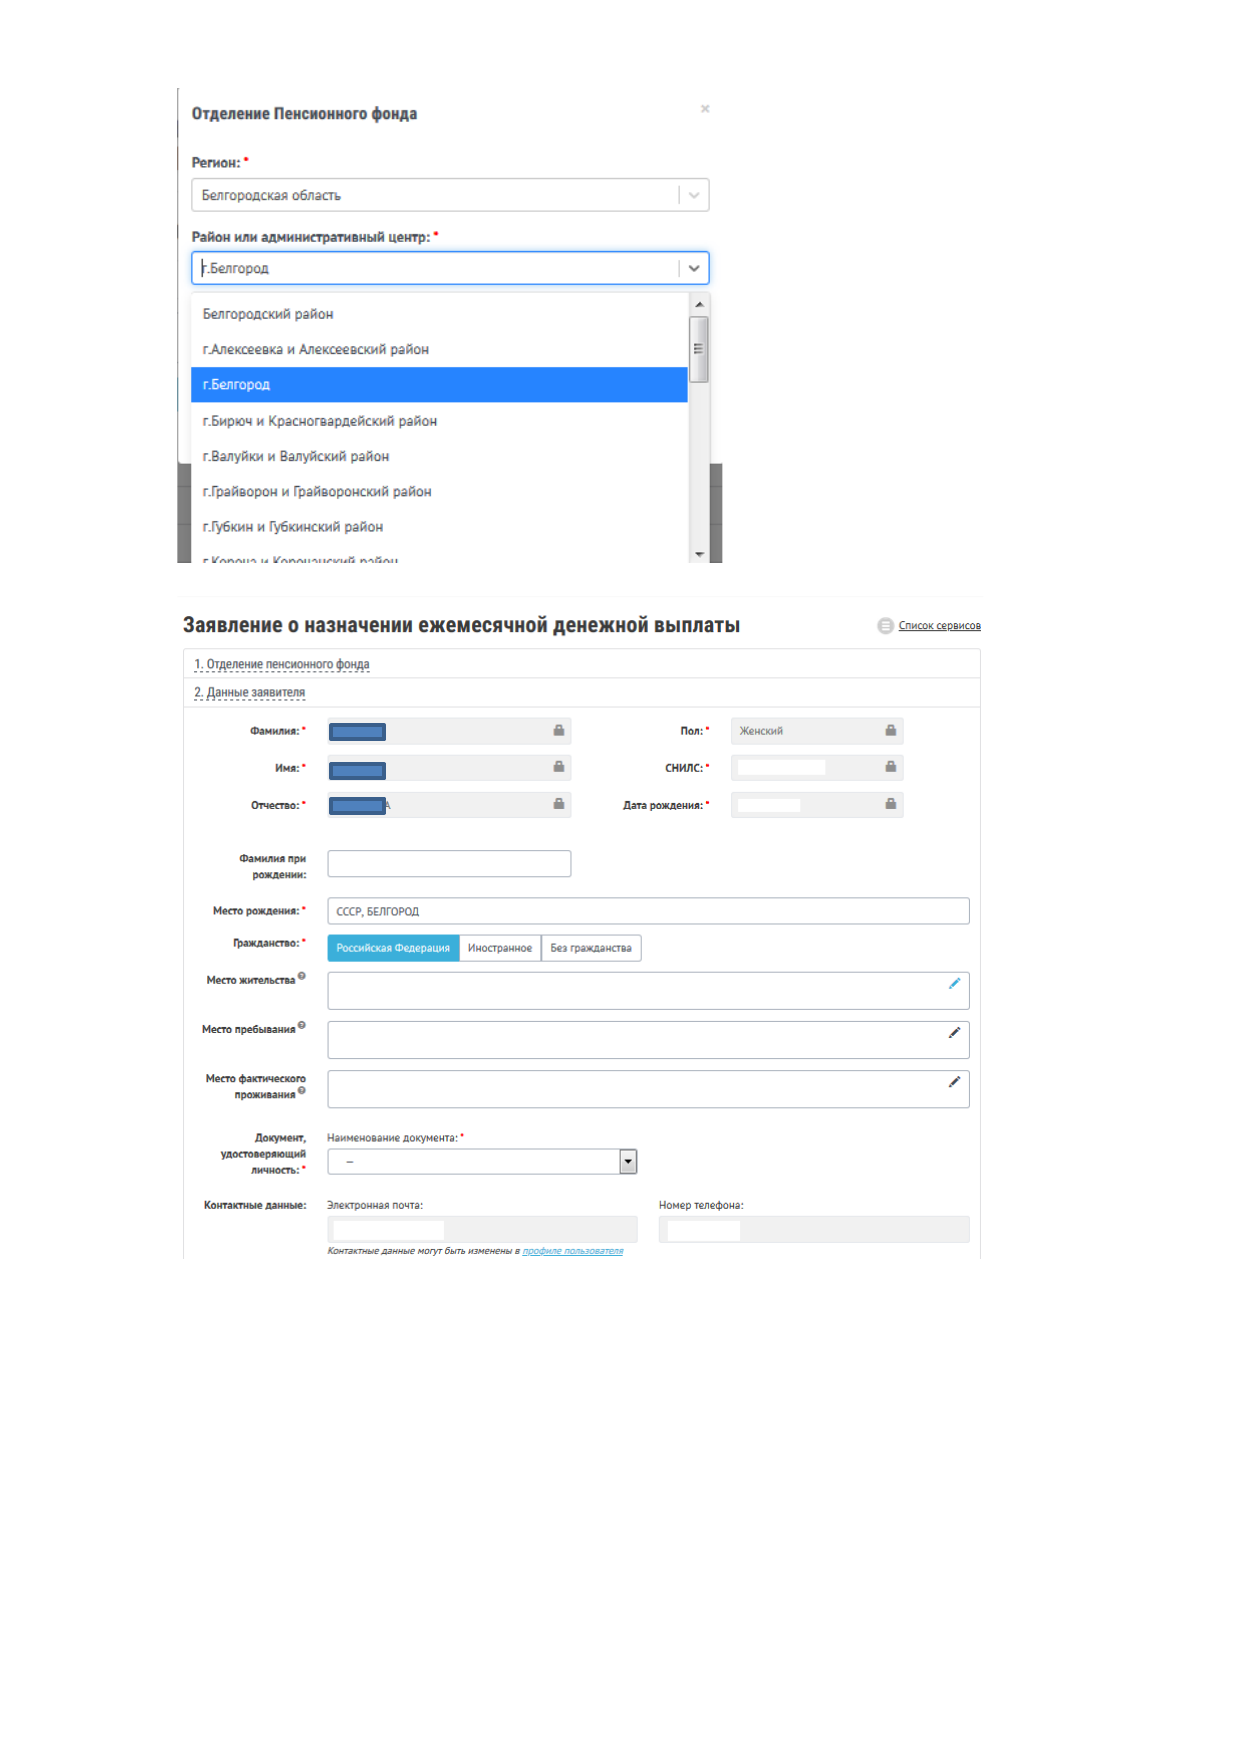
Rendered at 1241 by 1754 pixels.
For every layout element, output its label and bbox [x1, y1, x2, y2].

picture [177, 88, 723, 563]
picture [177, 596, 984, 1259]
